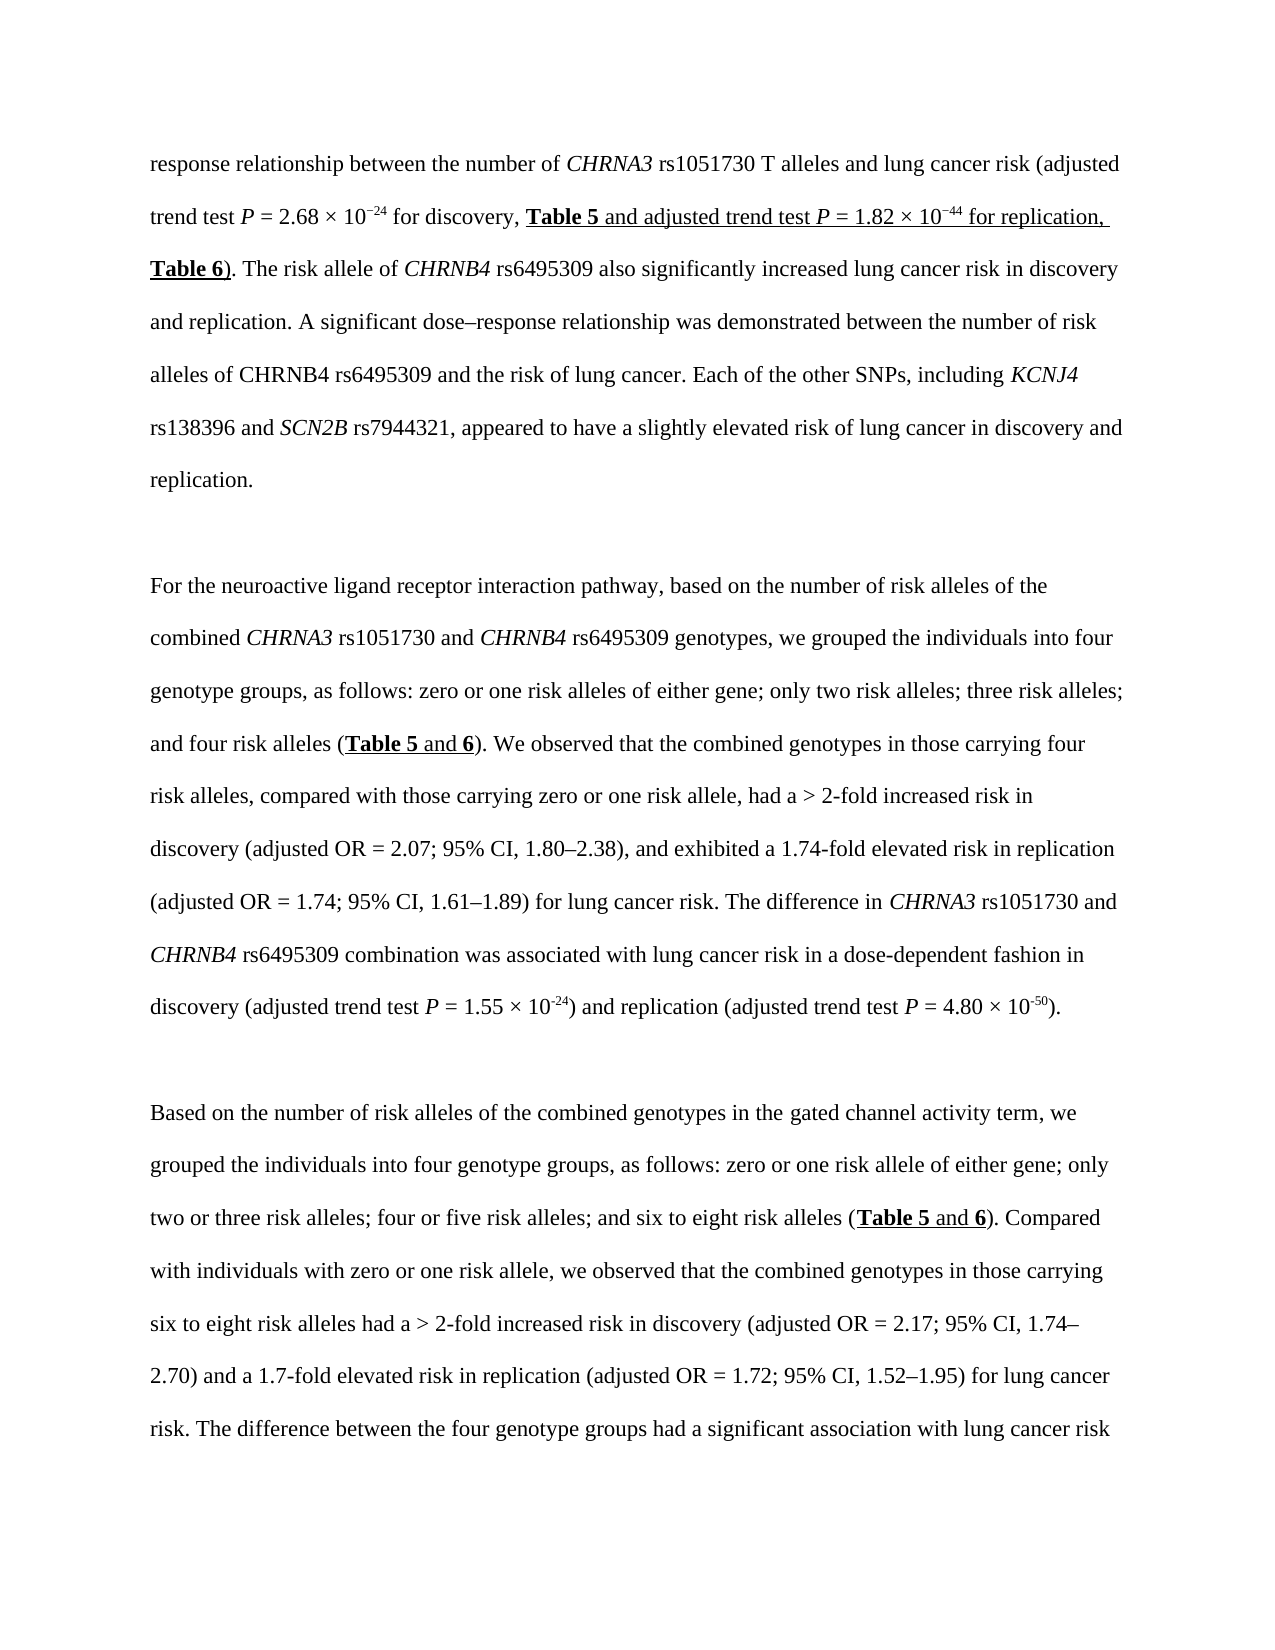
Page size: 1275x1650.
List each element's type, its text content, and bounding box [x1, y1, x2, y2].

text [150, 1099, 1125, 1441]
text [150, 150, 1125, 493]
text For the neuroactive ligand receptor interaction pathway, based on the number of risk alleles of the combined CHRNA3 rs1051730 and CHRNB4 rs6495309 genotypes, we grouped the individuals into four genotype groups, as follows: zero or one risk alleles of either gene; only two risk alleles; three risk alleles; and four risk alleles (Table 5 and 6). We observed that the combined genotypes in those carrying four risk alleles, compared with those carrying zero or one risk allele, had a > 2-fold increased risk in discovery (adjusted OR = 2.07; 95% CI, 1.80–2.38), and exhibited a 1.74-fold elevated risk in replication (adjusted OR = 1.74; 95% CI, 1.61–1.89) for lung cancer risk. The difference in CHRNA3 rs1051730 and CHRNB4 rs6495309 combination was associated with lung cancer risk in a dose-dependent fashion in discovery (adjusted trend test P = 1.55 × 10-24) and replication (adjusted trend test P = 4.80 × 10-50). [150, 572, 1125, 1020]
